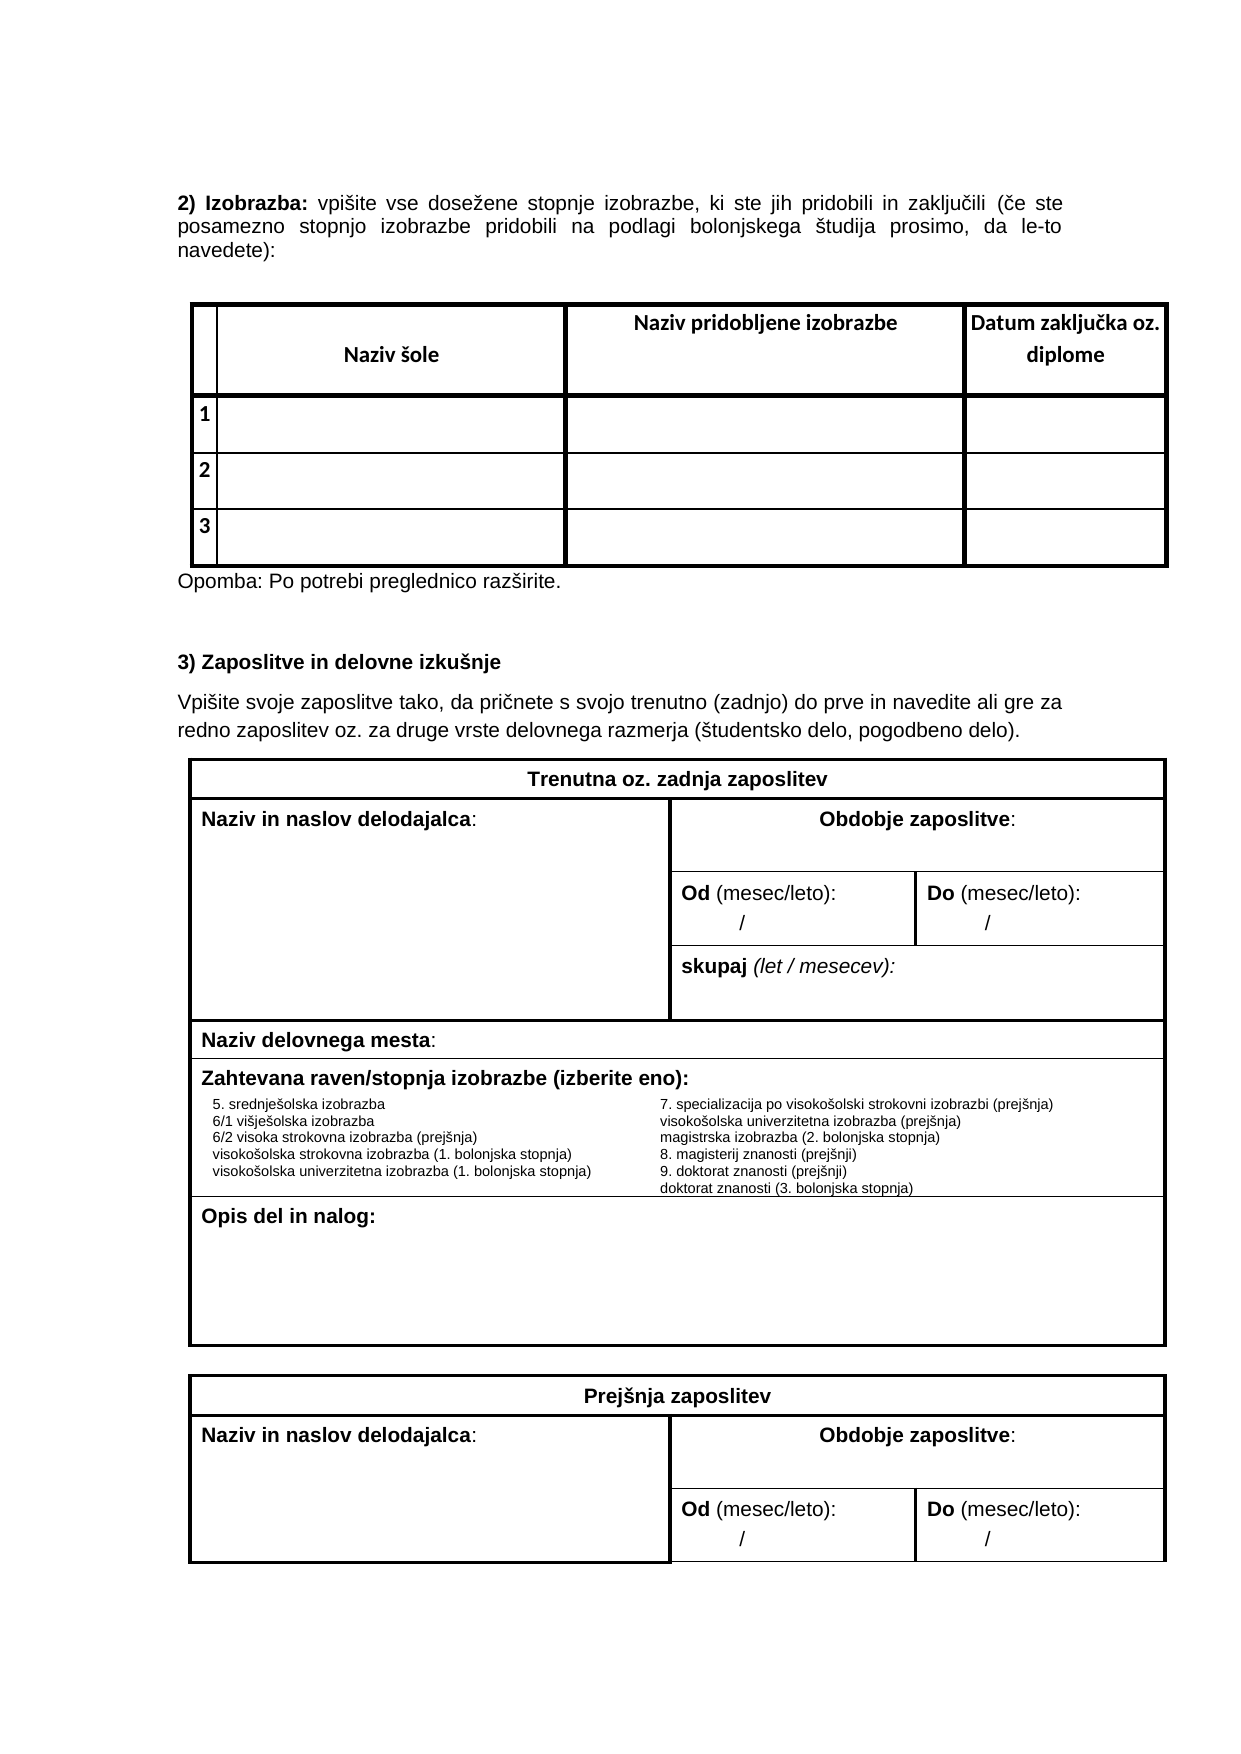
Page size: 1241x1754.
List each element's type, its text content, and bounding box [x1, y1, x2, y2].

table_cell Naziv in naslov delodajalca: [192, 800, 668, 1018]
table_cell 2 [194, 454, 216, 508]
table_cell [967, 454, 1164, 508]
table_cell Do (mesec/leto): / [917, 872, 1163, 945]
table_cell Do (mesec/leto): / [917, 1489, 1163, 1561]
table_header Naziv šole [218, 307, 563, 393]
table_cell [967, 398, 1164, 452]
table_cell skupaj (let / mesecev): [672, 946, 1163, 1018]
table_cell 3 [194, 510, 216, 564]
table_cell Od (mesec/leto): / [672, 1489, 914, 1561]
table_cell Obdobje zaposlitve: [672, 1417, 1163, 1487]
table_cell Naziv delovnega mesta: [192, 1022, 1163, 1058]
table_cell [218, 510, 563, 564]
text 3) Zaposlitve in delovne izkušnje [177, 650, 1063, 674]
table_header [194, 307, 216, 393]
table_cell [568, 510, 962, 564]
table_header Naziv pridobljene izobrazbe [568, 307, 962, 393]
table_cell Opis del in nalog: [192, 1197, 1163, 1344]
table_header Datum zaključka oz. diplome [967, 307, 1164, 393]
table_cell [568, 398, 962, 452]
text 2) Izobrazba: vpišite vse dosežene stopnje izobrazbe, ki ste jih pridobili in zaključili (če ste posamezno stopnjo izobrazbe pridobili na podlagi bolonjskega študija prosimo, da le-to navedete): [177, 190, 1063, 262]
table_header Trenutna oz. zadnja zaposlitev [192, 761, 1163, 797]
table_cell Naziv in naslov delodajalca: [192, 1417, 668, 1561]
table_cell [218, 398, 563, 452]
text Opomba: Po potrebi preglednico razširite. [177, 568, 1063, 592]
table_header Prejšnja zaposlitev [192, 1377, 1163, 1414]
table_cell Zahtevana raven/stopnja izobrazbe (izberite eno): [192, 1059, 1163, 1196]
text Vpišite svoje zaposlitve tako, da pričnete s svojo trenutno (zadnjo) do prve in navedite ali gre za redno zaposlitev oz. za druge vrste delovnega razmerja (študentsko delo, pogodbeno delo). [177, 690, 1063, 742]
table_cell [218, 454, 563, 508]
table_cell [568, 454, 962, 508]
table_cell Obdobje zaposlitve: [672, 800, 1163, 871]
table_cell Od (mesec/leto): / [672, 872, 914, 945]
table_cell [967, 510, 1164, 564]
table_cell 1 [194, 398, 216, 452]
